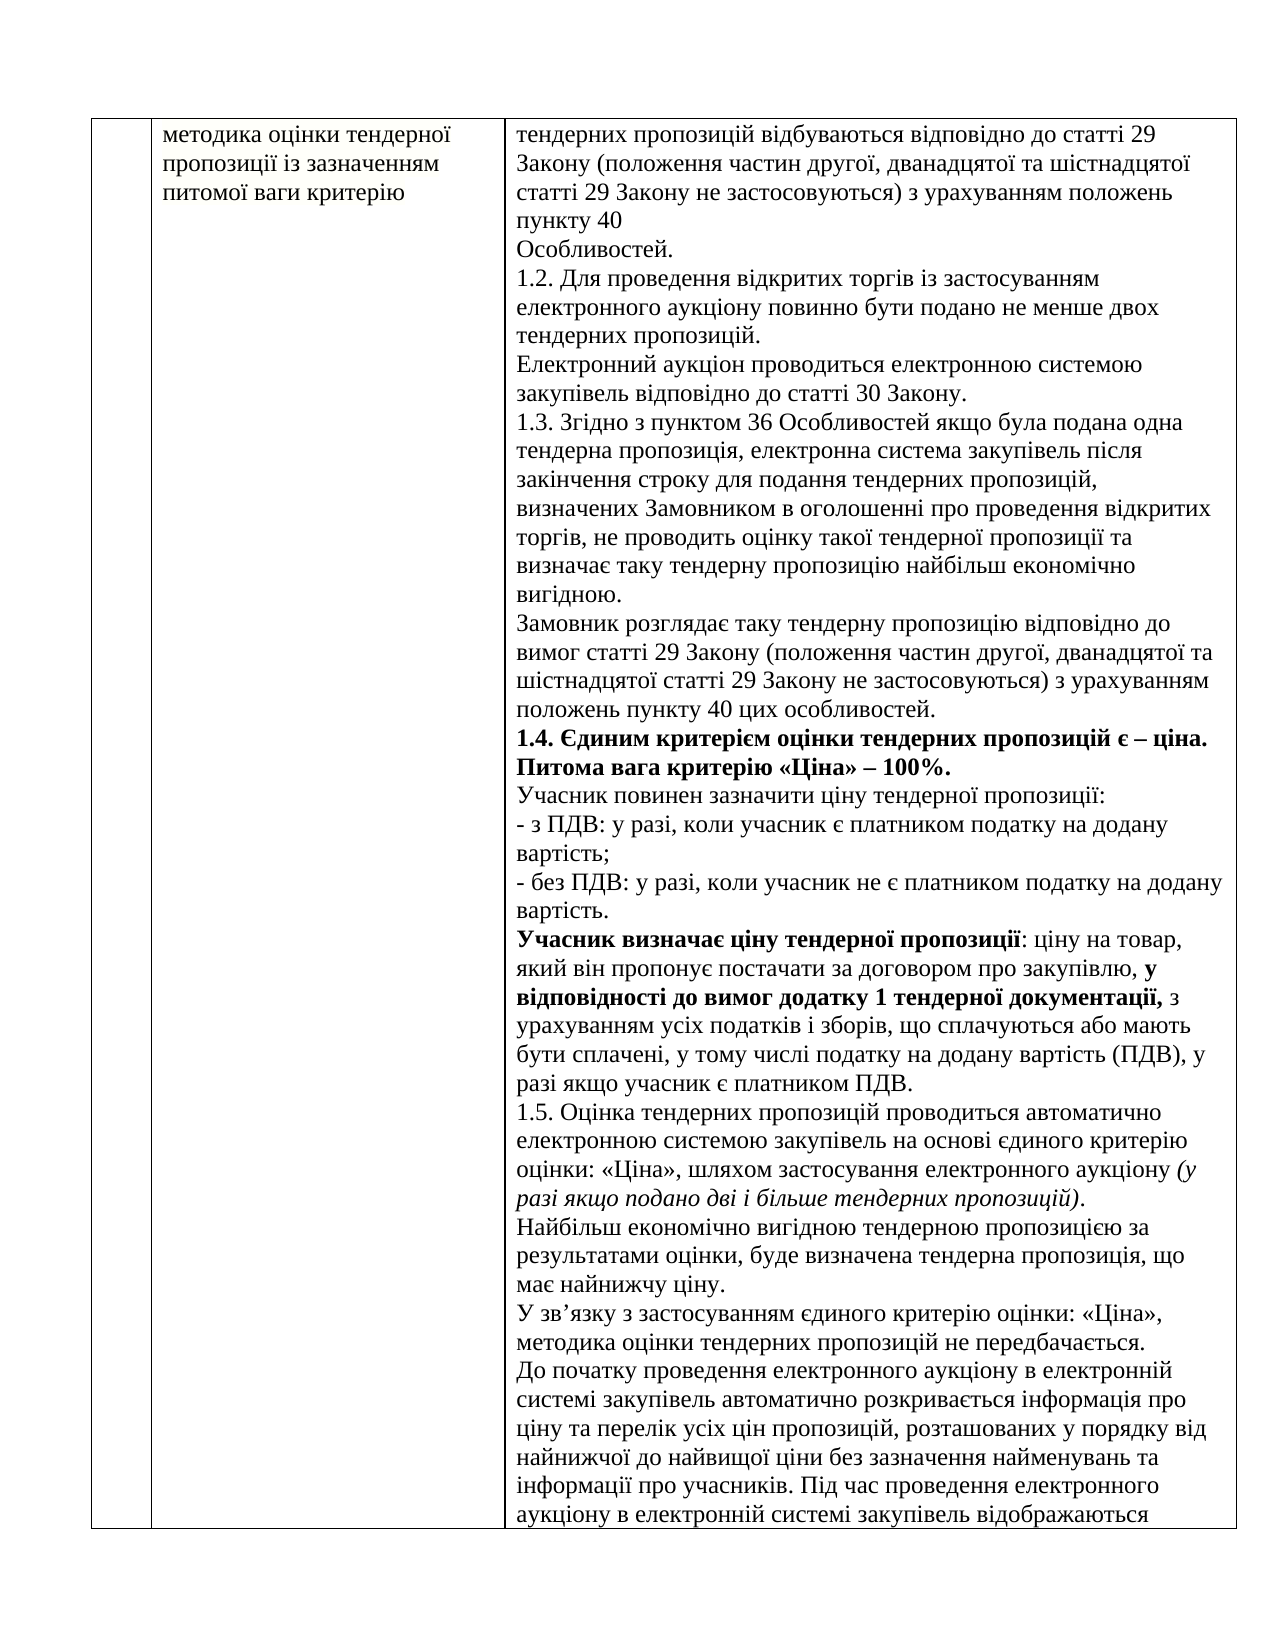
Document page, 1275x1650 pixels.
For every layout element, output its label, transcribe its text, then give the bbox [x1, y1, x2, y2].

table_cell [152, 119, 504, 1528]
table_cell 1 [92, 119, 151, 1528]
